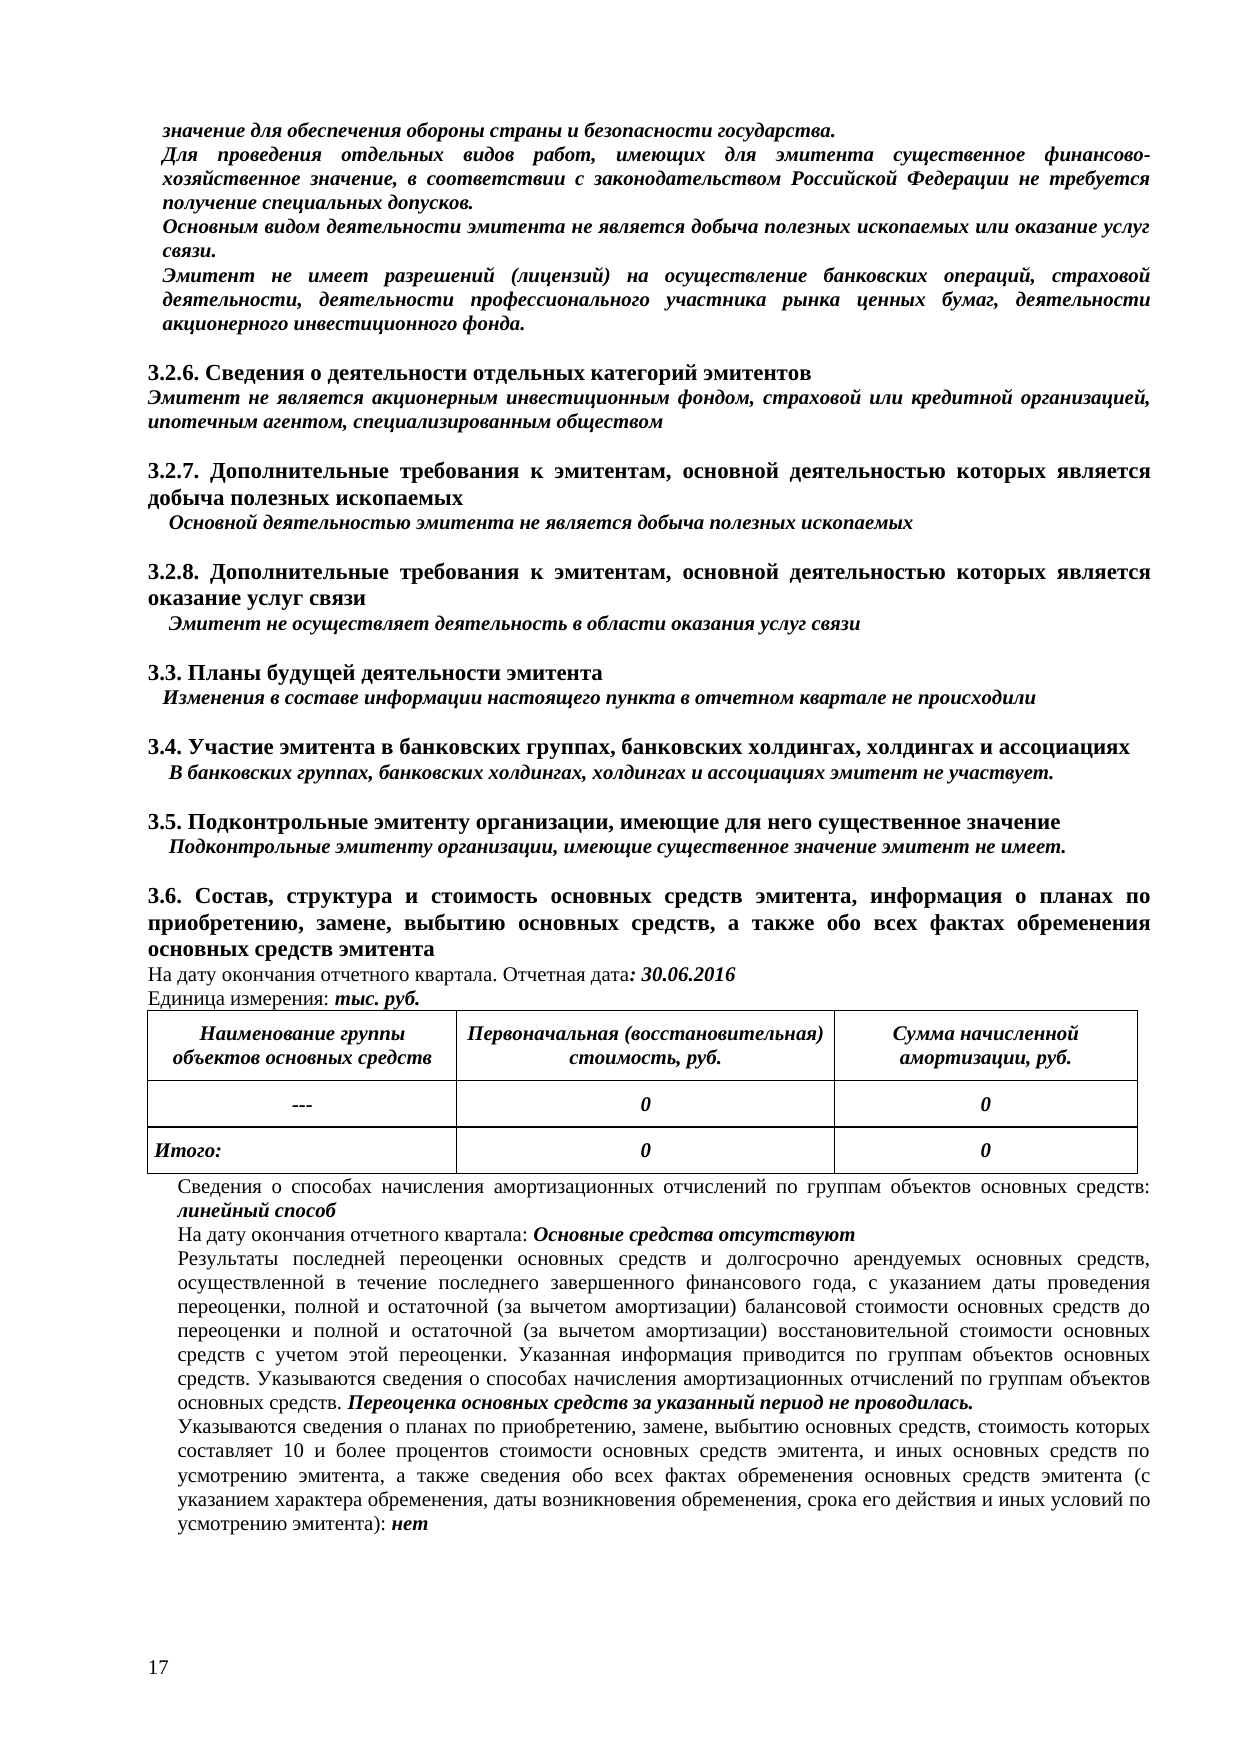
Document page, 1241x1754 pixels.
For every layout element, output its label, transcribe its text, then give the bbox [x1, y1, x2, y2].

text На дату окончания отчетного квартала. Отчетная дата: 30.06.2016 [148, 961, 1152, 986]
text Единица измерения: тыс. руб. [148, 986, 1152, 1009]
table_header Первоначальная (восстановительная) стоимость, руб. [457, 1011, 834, 1080]
subtitle 3.2.8. Дополнительные требования к эмитентам, основной деятельностью которых является оказание услуг связи [148, 558, 1152, 611]
subtitle 3.5. Подконтрольные эмитенту организации, имеющие для него существенное значение [148, 808, 1152, 834]
table_cell 0 [457, 1128, 834, 1173]
subtitle 3.4. Участие эмитента в банковских группах, банковских холдингах, холдингах и ассоциациях [148, 733, 1152, 760]
text Эмитент не имеет разрешений (лицензий) на осуществление банковских операций, страховой деятельности, деятельности профессионального участника рынка ценных бумаг, деятельности акционерного инвестиционного фонда. [162, 262, 1152, 335]
table_cell 0 [457, 1081, 834, 1126]
text Эмитент не осуществляет деятельность в области оказания услуг связи [168, 611, 1152, 635]
table_cell 0 [835, 1128, 1137, 1173]
table_header Сумма начисленной амортизации, руб. [835, 1011, 1137, 1080]
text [162, 118, 1152, 142]
subtitle 3.2.6. Сведения о деятельности отдельных категорий эмитентов [148, 359, 1152, 385]
text Для проведения отдельных видов работ, имеющих для эмитента существенное финансово-хозяйственное значение, в соответствии с законодательством Российской Федерации не требуется получение специальных допусков. [162, 142, 1152, 214]
text Изменения в составе информации настоящего пункта в отчетном квартале не происходили [162, 685, 1152, 709]
table_header Наименование группы объектов основных средств [148, 1011, 456, 1080]
subtitle 3.2.7. Дополнительные требования к эмитентам, основной деятельностью которых является добыча полезных ископаемых [148, 457, 1152, 510]
text Сведения о способах начисления амортизационных отчислений по группам объектов основных средств: линейный способ [177, 1174, 1152, 1222]
table_cell --- [148, 1081, 456, 1126]
text Основным видом деятельности эмитента не является добыча полезных ископаемых или оказание услуг связи. [162, 214, 1152, 262]
text Эмитент не является акционерным инвестиционным фондом, страховой или кредитной организацией, ипотечным агентом, специализированным обществом [148, 385, 1152, 433]
subtitle 3.3. Планы будущей деятельности эмитента [148, 659, 1152, 685]
text В банковских группах, банковских холдингах, холдингах и ассоциациях эмитент не участвует. [168, 760, 1152, 784]
table_cell Итого: [148, 1128, 456, 1173]
text Подконтрольные эмитенту организации, имеющие существенное значение эмитент не имеет. [168, 834, 1152, 858]
text Указываются сведения о планах по приобретению, замене, выбытию основных средств, стоимость которых составляет 10 и более процентов стоимости основных средств эмитента, и иных основных средств по усмотрению эмитента, а также сведения обо всех фактах обременения основных средств эмитента (с указанием характера обременения, даты возникновения обременения, срока его действия и иных условий по усмотрению эмитента): нет [177, 1414, 1152, 1535]
subtitle 3.6. Состав, структура и стоимость основных средств эмитента, информация о планах по приобретению, замене, выбытию основных средств, а также обо всех фактах обременения основных средств эмитента [148, 882, 1152, 961]
text Результаты последней переоценки основных средств и долгосрочно арендуемых основных средств, осуществленной в течение последнего завершенного финансового года, с указанием даты проведения переоценки, полной и остаточной (за вычетом амортизации) балансовой стоимости основных средств до переоценки и полной и остаточной (за вычетом амортизации) восстановительной стоимости основных средств с учетом этой переоценки. Указанная информация приводится по группам объектов основных средств. Указываются сведения о способах начисления амортизационных отчислений по группам объектов основных средств. Переоценка основных средств за указанный период не проводилась. [177, 1246, 1152, 1414]
text Основной деятельностью эмитента не является добыча полезных ископаемых [168, 510, 1152, 534]
table_cell 0 [835, 1081, 1137, 1126]
text На дату окончания отчетного квартала: Основные средства отсутствуют [177, 1222, 1152, 1246]
